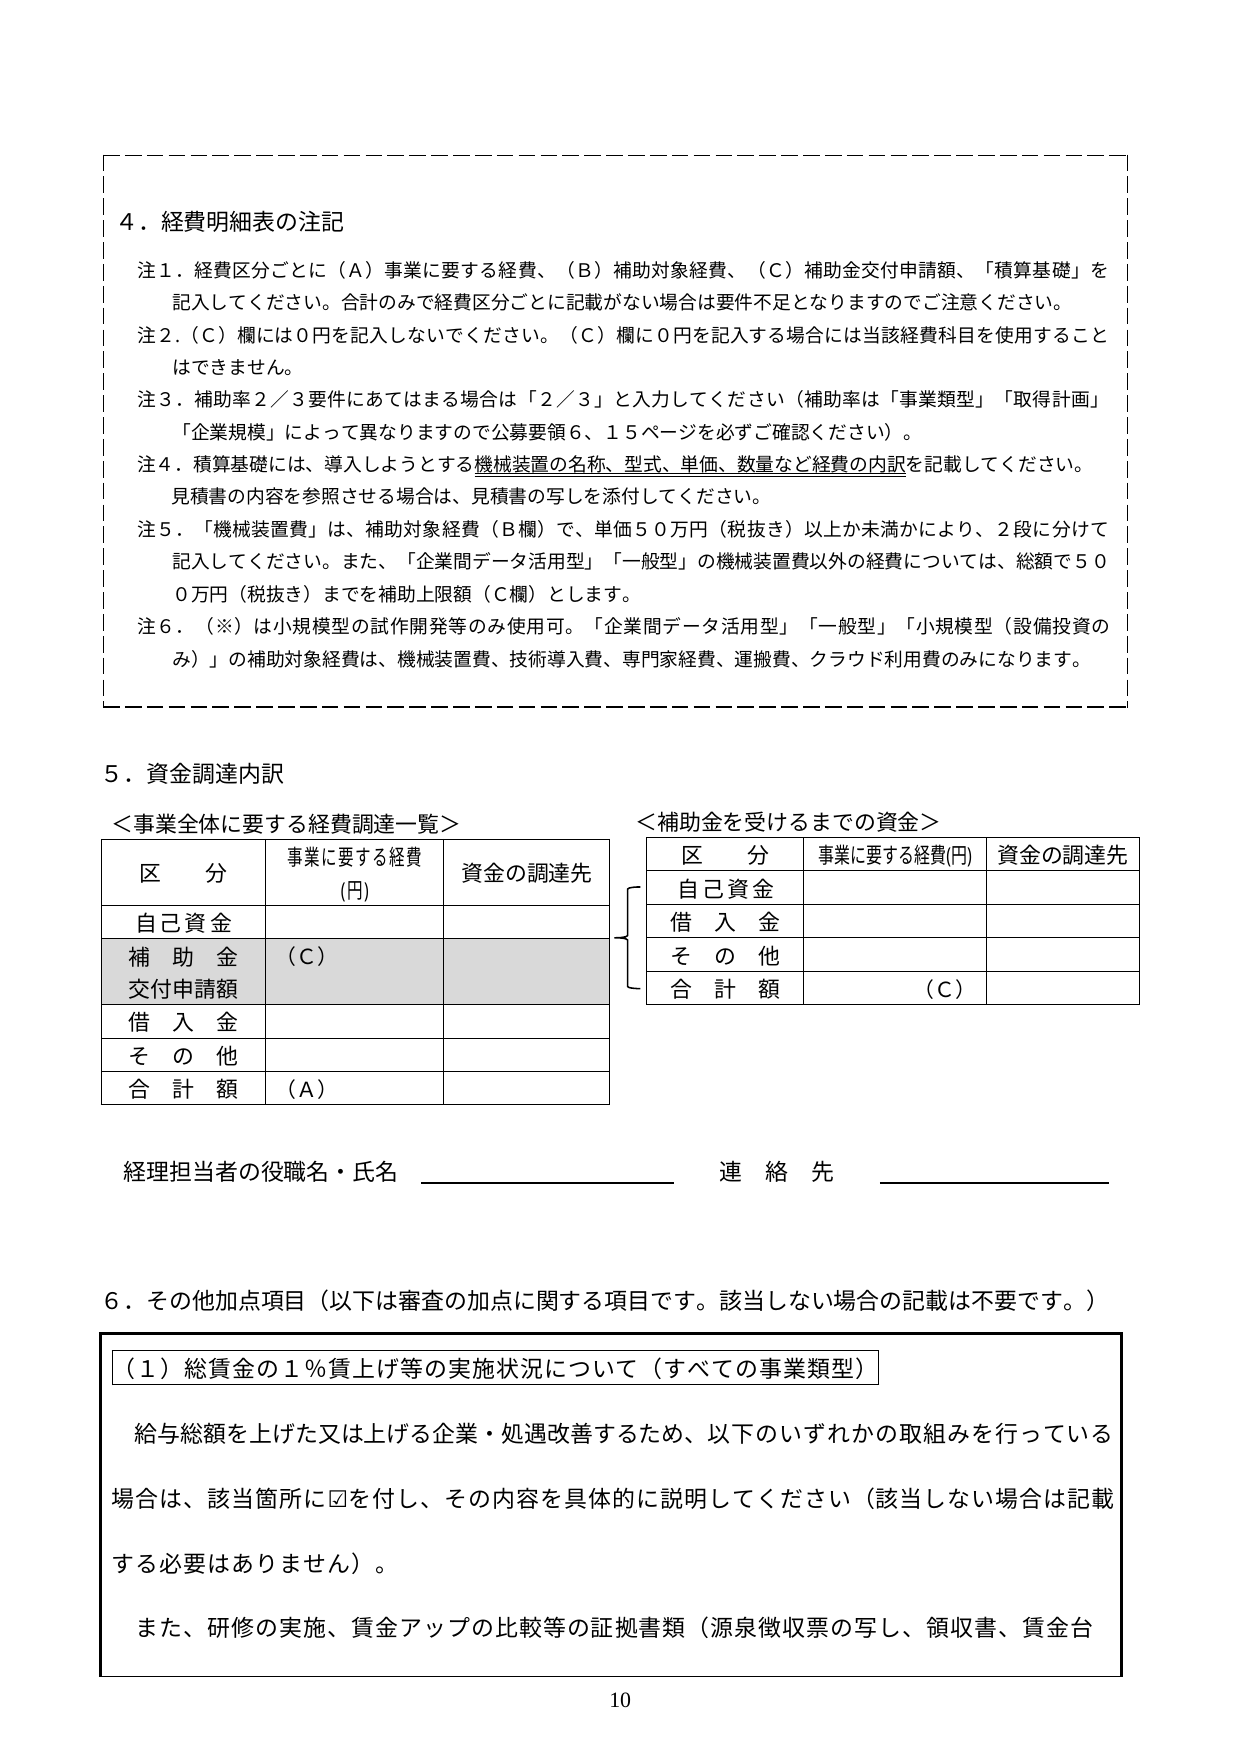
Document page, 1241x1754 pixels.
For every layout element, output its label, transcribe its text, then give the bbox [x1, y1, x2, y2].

text ５．資金調達内訳 [100, 740, 1140, 804]
text 経理担当者の役職名・氏名 連 絡 先 [100, 1138, 1140, 1203]
table_header ４．経費明細表の注記 注１．経費区分ごとに（Ａ）事業に要する経費、（Ｂ）補助対象経費、（Ｃ）補助金交付申請額、「積算基礎」を記入してください。合計のみで経費区分ごとに記載がない場合は要件不足となりますのでご注意ください。 注２.（Ｃ）欄には０円を記入しないでください。（Ｃ）欄に０円を記入する場合には当該経費科目を使用することはできません。 注３．補助率２／３要件にあてはまる場合は「２／３」と入力してください（補助率は「事業類型」「取得計画」「企業規模」によって異なりますので公募要領６、１５ページを必ずご確認ください）。 注４．積算基礎には、導入しようとする機械装置の名称、型式、単価、数量など経費の内訳を記載してください。 見積書の内容を参照させる場合は、見積書の写しを添付してください。 注５．「機械装置費」は、補助対象経費（Ｂ欄）で、単価５０万円（税抜き）以上か未満かにより、２段に分けて記入してください。また、「企業間データ活用型」「一般型」の機械装置費以外の経費については、総額で５００万円（税抜き）までを補助上限額（Ｃ欄）とします。 注６．（※）は小規模型の試作開発等のみ使用可。「企業間データ活用型」「一般型」「小規模型（設備投資のみ）」の補助対象経費は、機械装置費、技術導入費、専門家経費、運搬費、クラウド利用費のみになります。 [104, 155, 1127, 706]
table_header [102, 1335, 1120, 1676]
table_header [89, 805, 623, 1138]
text ６．その他加点項目（以下は審査の加点に関する項目です。該当しない場合の記載は不要です。） [100, 1267, 1169, 1332]
table_header ＜補助金を受けるまでの資金＞ [624, 805, 1159, 1138]
